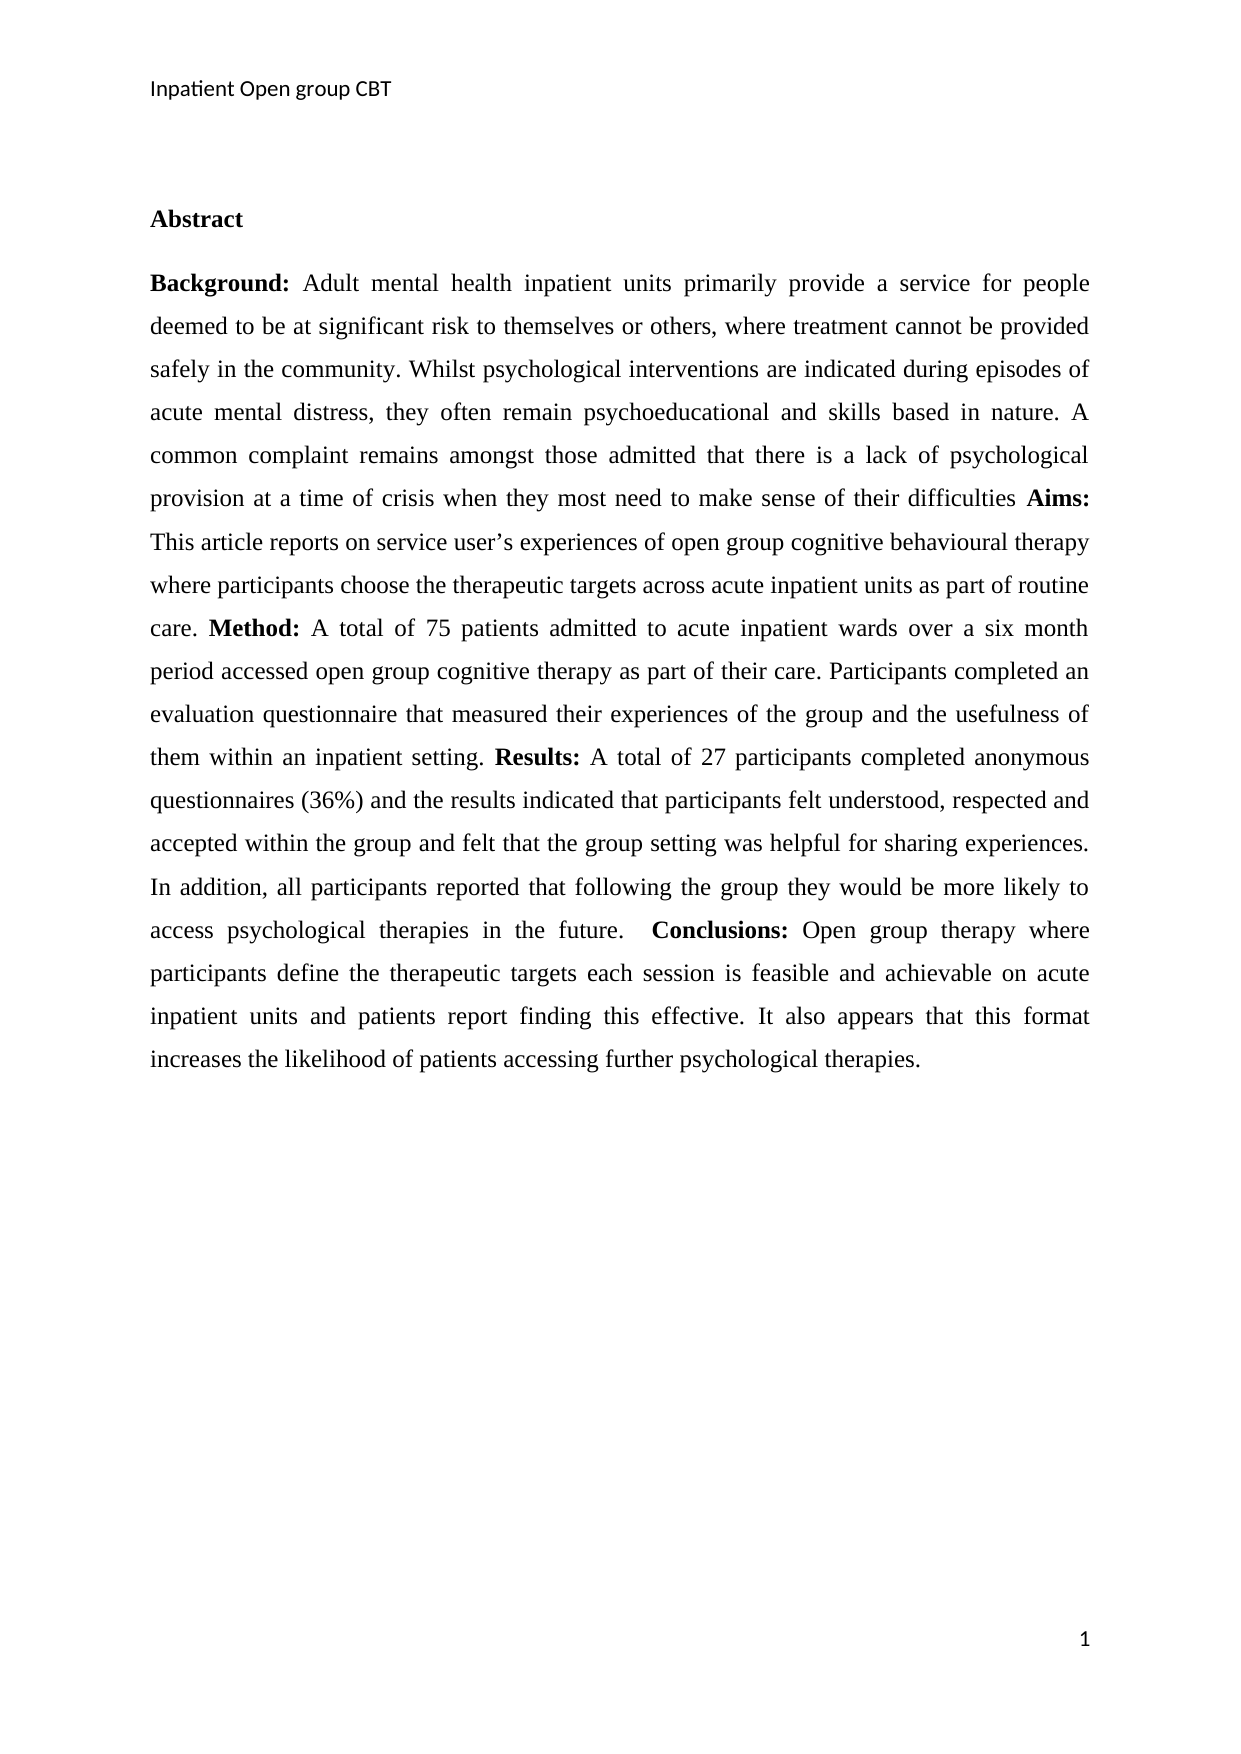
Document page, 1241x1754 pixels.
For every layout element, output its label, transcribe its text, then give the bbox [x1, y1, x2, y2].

text Background: Adult mental health inpatient units primarily provide a service for people deemed to be at significant risk to themselves or others, where treatment cannot be provided safely in the community. Whilst psychological interventions are indicated during episodes of acute mental distress, they often remain psychoeducational and skills based in nature. A common complaint remains amongst those admitted that there is a lack of psychological provision at a time of crisis when they most need to make sense of their difficulties Aims: This article reports on service user’s experiences of open group cognitive behavioural therapy where participants choose the therapeutic targets across acute inpatient units as part of routine care. Method: A total of 75 patients admitted to acute inpatient wards over a six month period accessed open group cognitive therapy as part of their care. Participants completed an evaluation questionnaire that measured their experiences of the group and the usefulness of them within an inpatient setting. Results: A total of 27 participants completed anonymous questionnaires (36%) and the results indicated that participants felt understood, respected and accepted within the group and felt that the group setting was helpful for sharing experiences. In addition, all participants reported that following the group they would be more likely to access psychological therapies in the future. Conclusions: Open group therapy where participants define the therapeutic targets each session is feasible and achievable on acute inpatient units and patients report finding this effective. It also appears that this format increases the likelihood of patients accessing further psychological therapies. [150, 268, 1090, 1073]
text Abstract [150, 204, 1090, 233]
